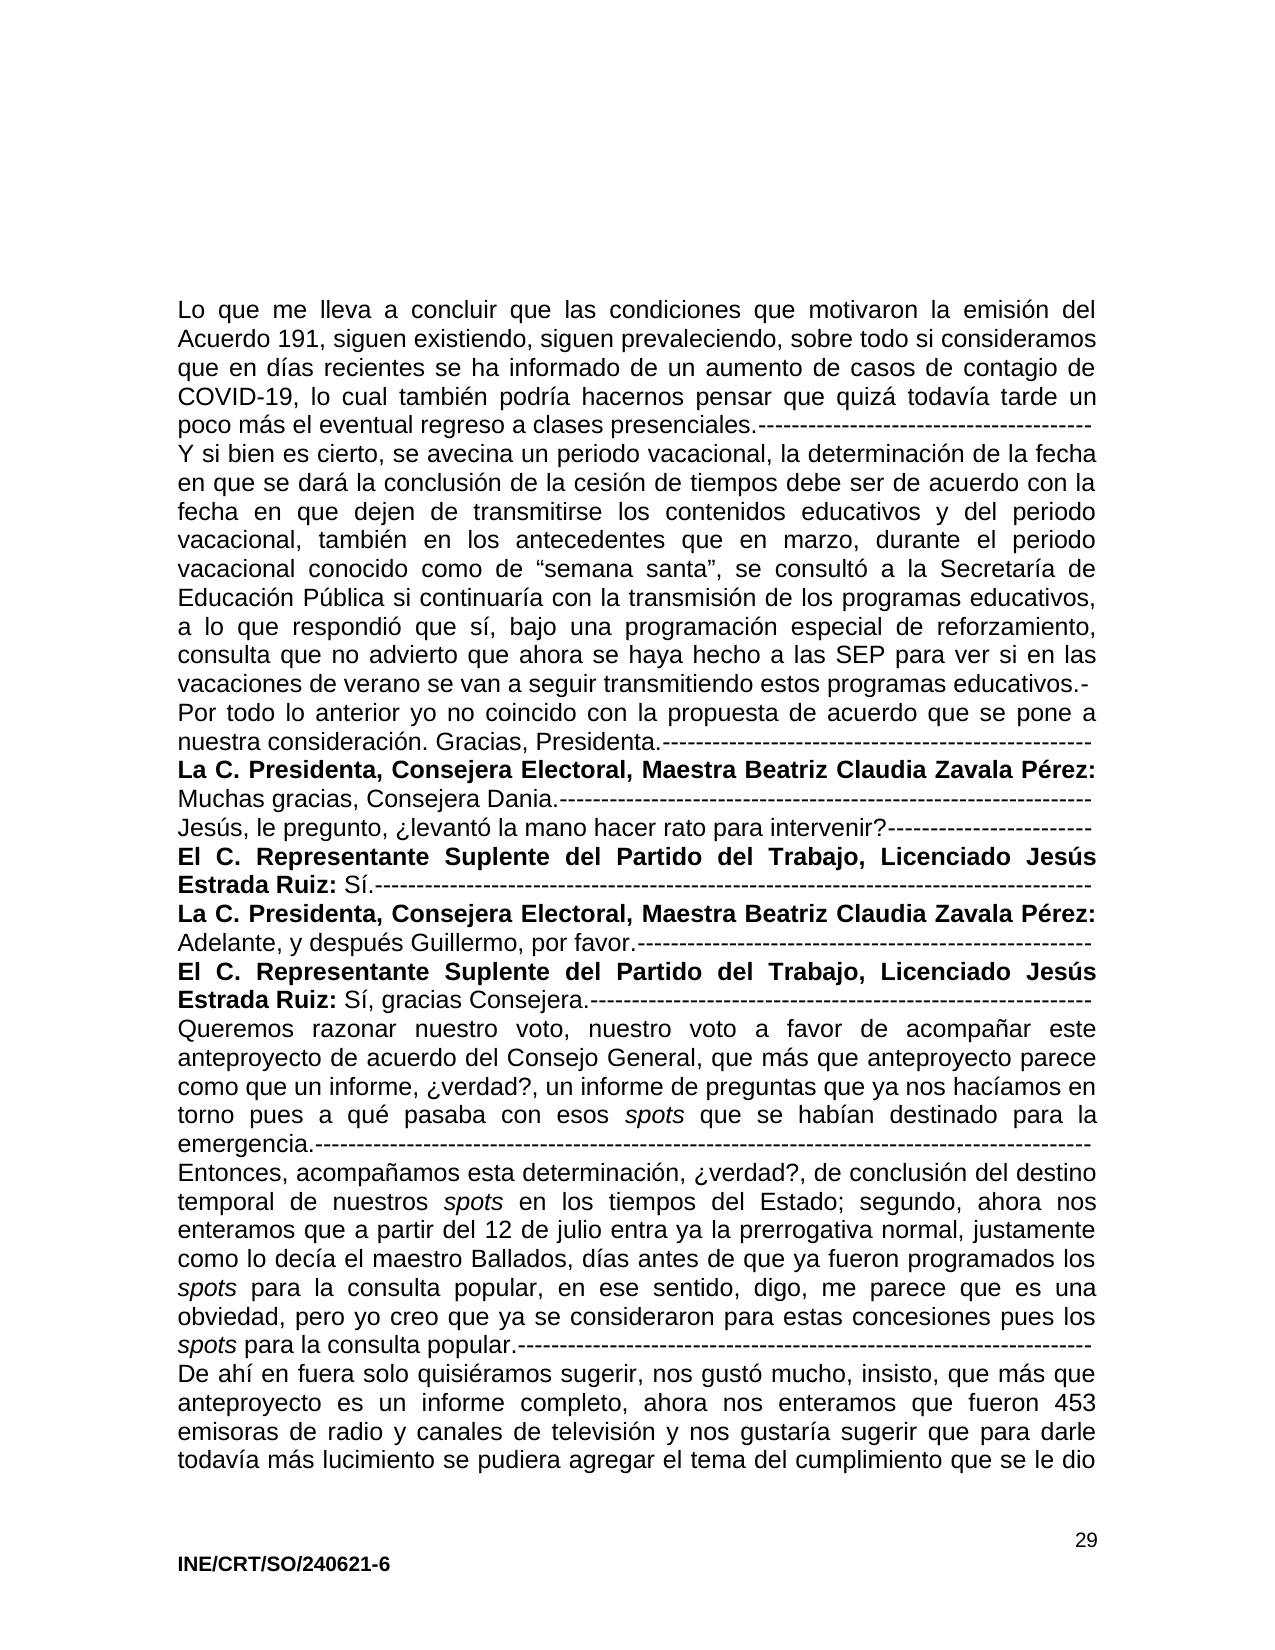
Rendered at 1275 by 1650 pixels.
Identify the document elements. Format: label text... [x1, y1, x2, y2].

text Lo que me lleva a concluir que las condiciones que motivaron la emisión del Acuerdo 191, siguen existiendo, siguen prevaleciendo, sobre todo si consideramos que en días recientes se ha informado de un aumento de casos de contagio de COVID-19, lo cual también podría hacernos pensar que quizá todavía tarde un poco más el eventual regreso a clases presenciales. [177, 295, 1098, 439]
text Entonces, acompañamos esta determinación, ¿verdad?, de conclusión del destino temporal de nuestros spots en los tiempos del Estado; segundo, ahora nos enteramos que a partir del 12 de julio entra ya la prerrogativa normal, justamente como lo decía el maestro Ballados, días antes de que ya fueron programados los spots para la consulta popular, en ese sentido, digo, me parece que es una obviedad, pero yo creo que ya se consideraron para estas concesiones pues los spots para la consulta popular. [177, 1158, 1098, 1359]
text La C. Presidenta, Consejera Electoral, Maestra Beatriz Claudia Zavala Pérez: Adelante, y después Guillermo, por favor. [177, 899, 1098, 957]
text El C. Representante Suplente del Partido del Trabajo, Licenciado Jesús Estrada Ruiz: Sí, gracias Consejera. [177, 957, 1098, 1014]
text El C. Representante Suplente del Partido del Trabajo, Licenciado Jesús Estrada Ruiz: Sí. [177, 842, 1098, 899]
text Jesús, le pregunto, ¿levantó la mano hacer rato para intervenir? [177, 813, 1098, 842]
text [177, 1359, 1098, 1474]
text La C. Presidenta, Consejera Electoral, Maestra Beatriz Claudia Zavala Pérez: Muchas gracias, Consejera Dania. [177, 755, 1098, 813]
text Queremos razonar nuestro voto, nuestro voto a favor de acompañar este anteproyecto de acuerdo del Consejo General, que más que anteproyecto parece como que un informe, ¿verdad?, un informe de preguntas que ya nos hacíamos en torno pues a qué pasaba con esos spots que se habían destinado para la emergencia. [177, 1014, 1098, 1158]
text Y si bien es cierto, se avecina un periodo vacacional, la determinación de la fecha en que se dará la conclusión de la cesión de tiempos debe ser de acuerdo con la fecha en que dejen de transmitirse los contenidos educativos y del periodo vacacional, también en los antecedentes que en marzo, durante el periodo vacacional conocido como de “semana santa”, se consultó a la Secretaría de Educación Pública si continuaría con la transmisión de los programas educativos, a lo que respondió que sí, bajo una programación especial de reforzamiento, consulta que no advierto que ahora se haya hecho a las SEP para ver si en las vacaciones de verano se van a seguir transmitiendo estos programas educativos. [177, 439, 1098, 698]
text Por todo lo anterior yo no coincido con la propuesta de acuerdo que se pone a nuestra consideración. Gracias, Presidenta. [177, 698, 1098, 755]
